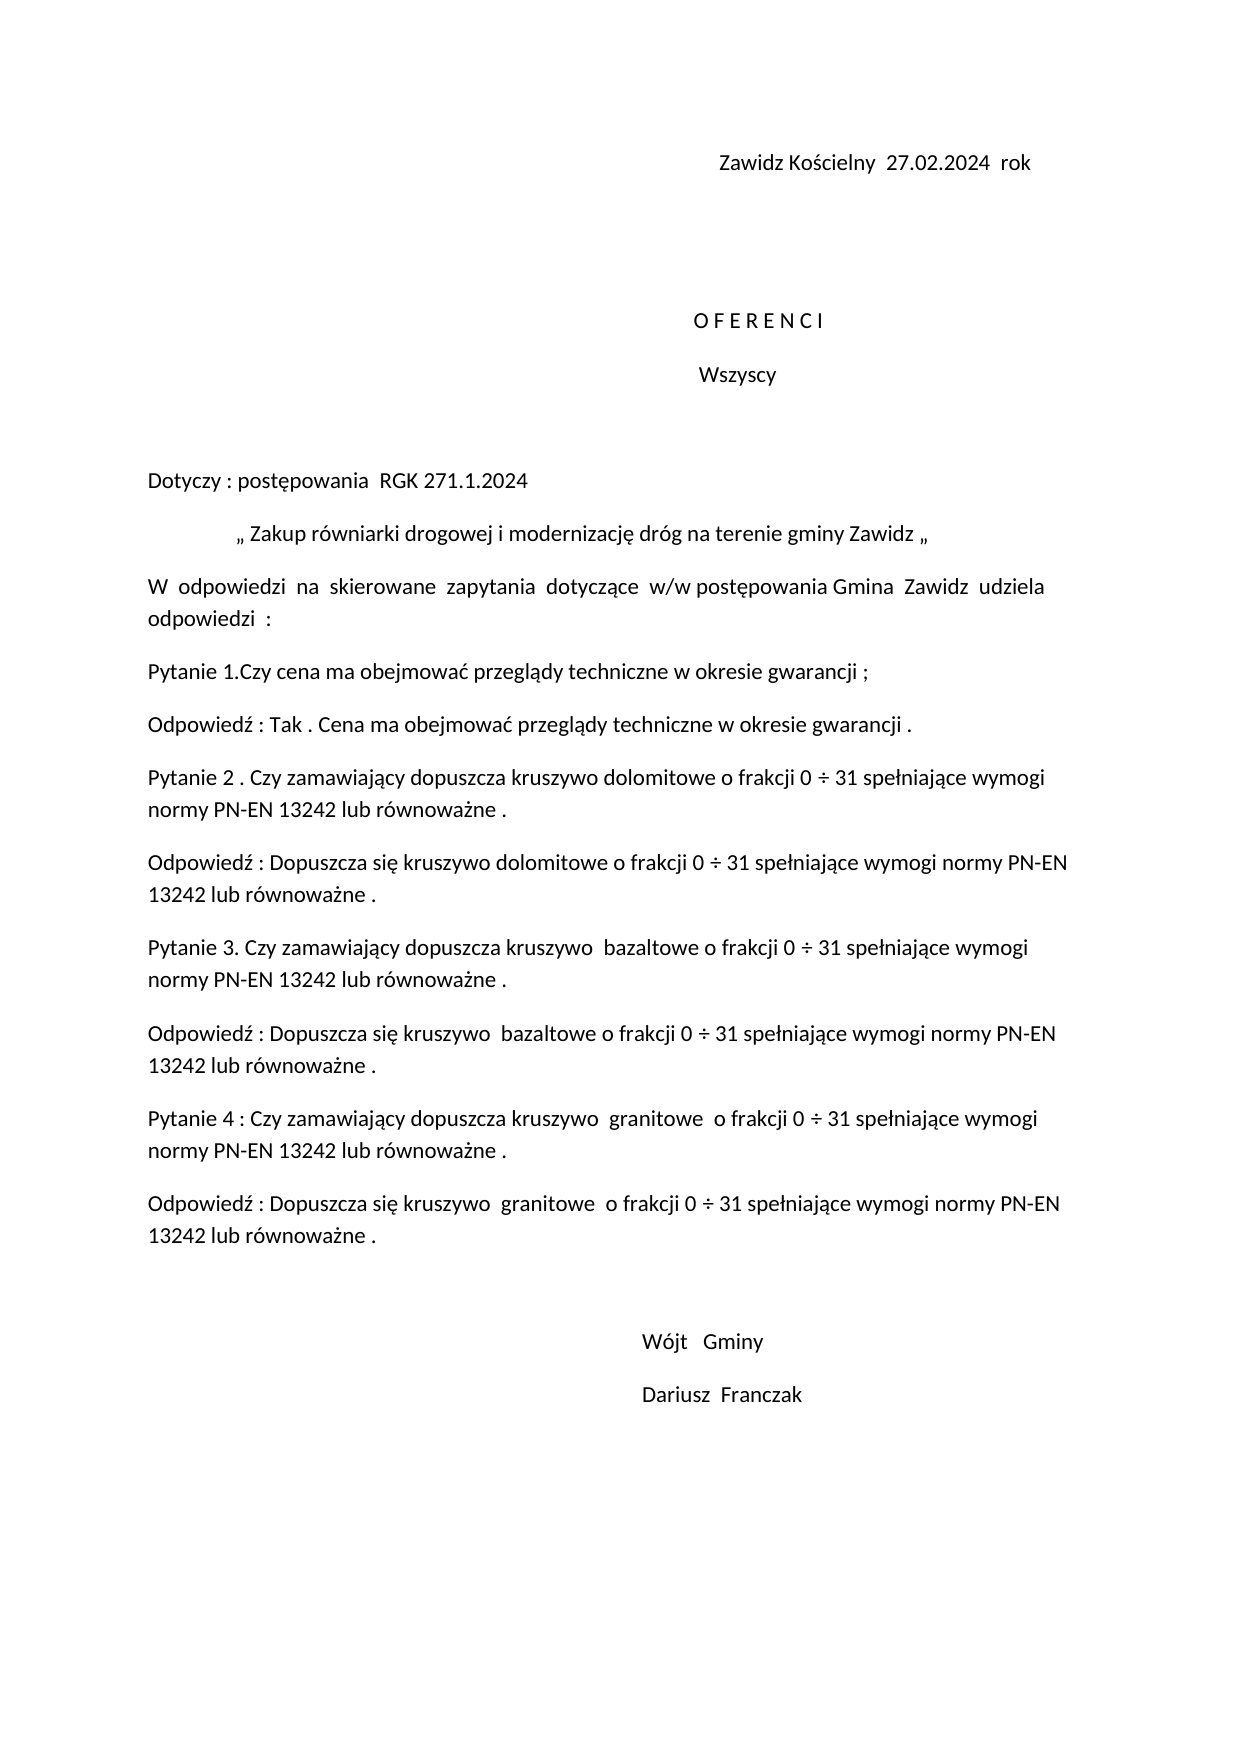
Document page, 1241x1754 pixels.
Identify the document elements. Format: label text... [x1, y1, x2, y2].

text Pytanie 1.Czy cena ma obejmować przeglądy techniczne w okresie gwarancji ; [148, 657, 1093, 685]
text Pytanie 2 . Czy zamawiający dopuszcza kruszywo dolomitowe o frakcji 0 ÷ 31 spełniające wymogi normy PN-EN 13242 lub równoważne . [148, 763, 1093, 823]
text Odpowiedź : Dopuszcza się kruszywo bazaltowe o frakcji 0 ÷ 31 spełniające wymogi normy PN-EN 13242 lub równoważne . [148, 1019, 1093, 1079]
text O F E R E N C I [148, 307, 1093, 335]
text Odpowiedź : Dopuszcza się kruszywo granitowe o frakcji 0 ÷ 31 spełniające wymogi normy PN-EN 13242 lub równoważne . [148, 1189, 1093, 1249]
text „ Zakup równiarki drogowej i modernizację dróg na terenie gminy Zawidz „ [148, 519, 1093, 547]
text Zawidz Kościelny 27.02.2024 rok [148, 148, 1093, 176]
text Odpowiedź : Dopuszcza się kruszywo dolomitowe o frakcji 0 ÷ 31 spełniające wymogi normy PN-EN 13242 lub równoważne . [148, 848, 1093, 908]
text Wszyscy [148, 360, 1093, 388]
text Dotyczy : postępowania RGK 271.1.2024 [148, 466, 1093, 494]
text Wójt Gminy [148, 1327, 1093, 1355]
text Pytanie 4 : Czy zamawiający dopuszcza kruszywo granitowe o frakcji 0 ÷ 31 spełniające wymogi normy PN-EN 13242 lub równoważne . [148, 1104, 1093, 1164]
text Dariusz Franczak [148, 1380, 1093, 1408]
text W odpowiedzi na skierowane zapytania dotyczące w/w postępowania Gmina Zawidz udziela odpowiedzi : [148, 572, 1093, 632]
text Odpowiedź : Tak . Cena ma obejmować przeglądy techniczne w okresie gwarancji . [148, 710, 1093, 738]
text Pytanie 3. Czy zamawiający dopuszcza kruszywo bazaltowe o frakcji 0 ÷ 31 spełniające wymogi normy PN-EN 13242 lub równoważne . [148, 933, 1093, 994]
